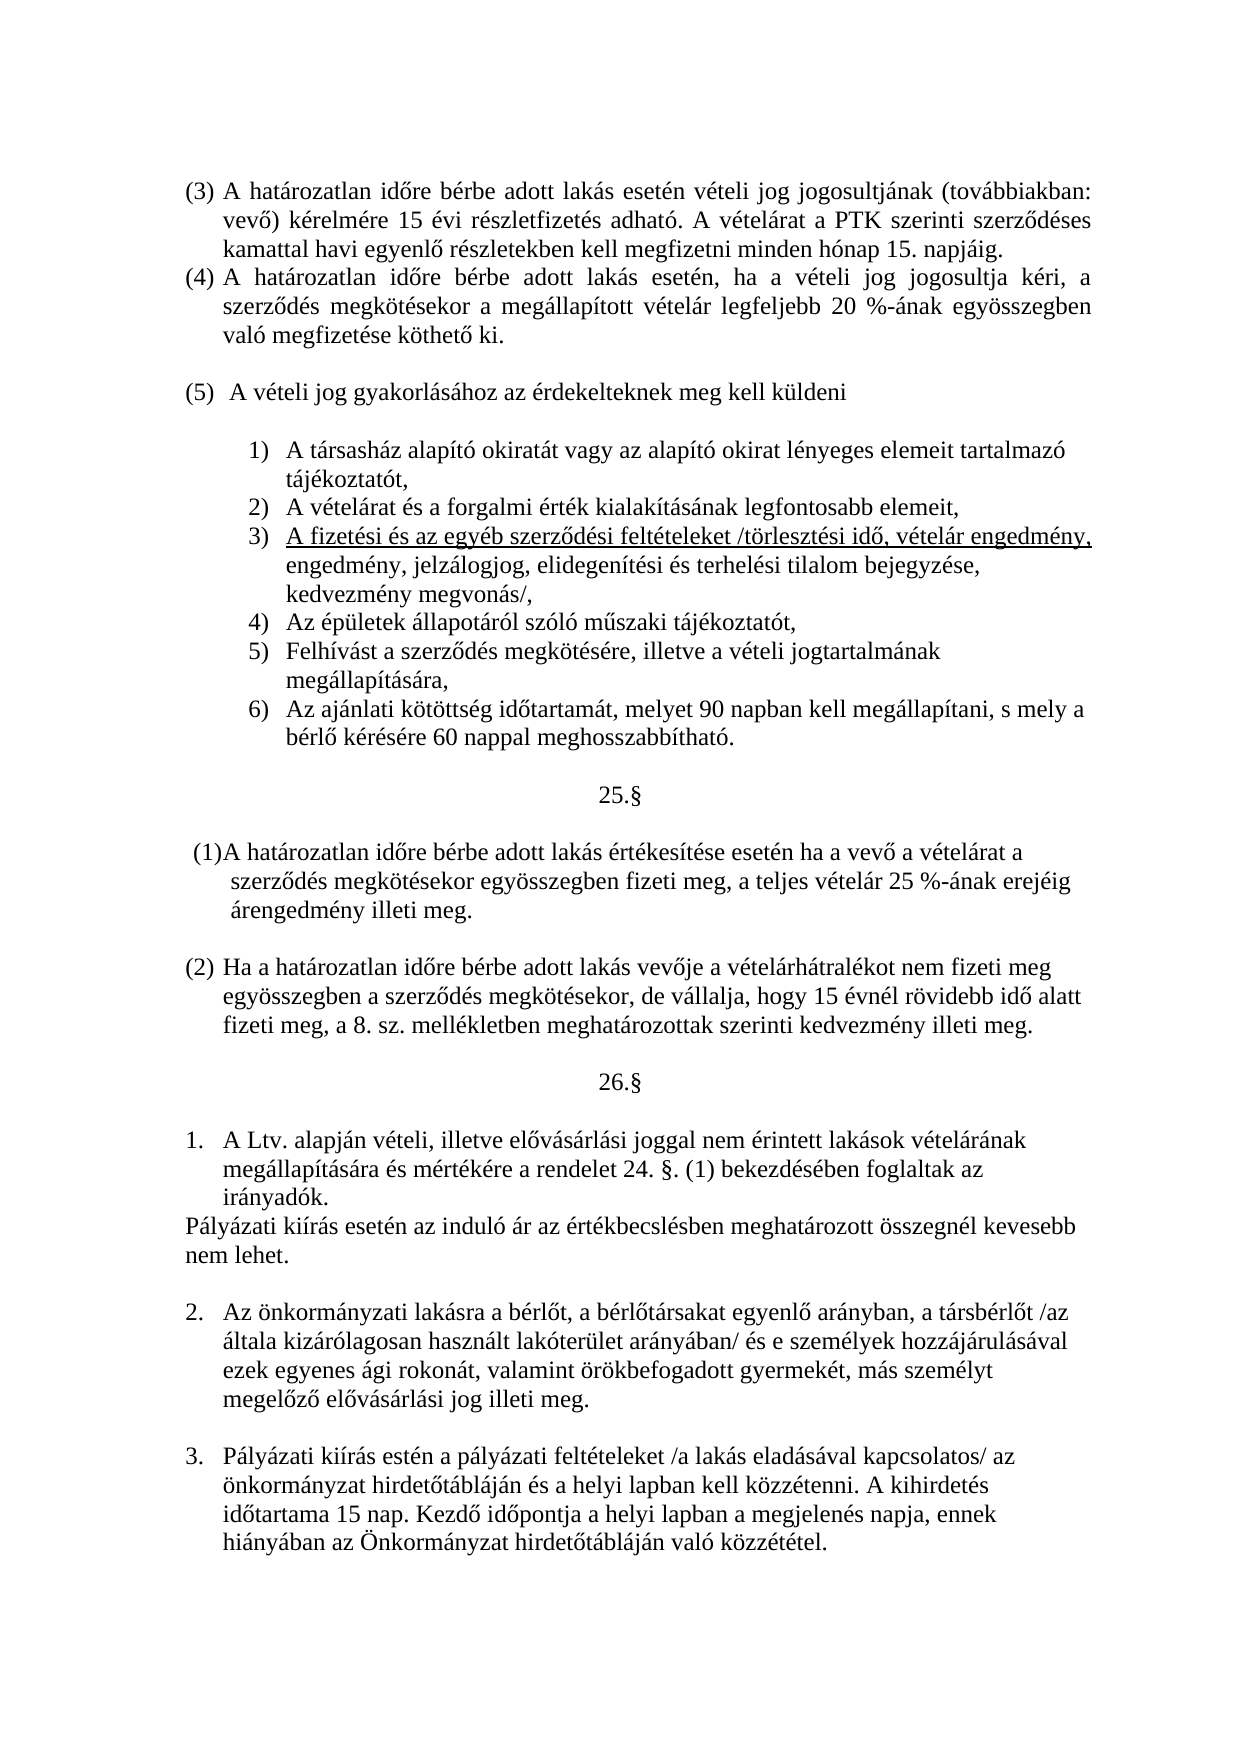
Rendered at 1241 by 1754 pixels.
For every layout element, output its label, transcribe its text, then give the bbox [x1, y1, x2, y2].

list A határozatlan időre bérbe adott lakás értékesítése esetén ha a vevő a vételárat a szerződés megkötésekor egyösszegben fizeti meg, a teljes vételár 25 %-ának erejéig árengedmény illeti meg. [193, 837, 1092, 924]
list Az önkormányzati lakásra a bérlőt, a bérlőtársakat egyenlő arányban, a társbérlőt /az általa kizárólagosan használt lakóterület arányában/ és e személyek hozzájárulásával ezek egyenes ági rokonát, valamint örökbefogadott gyermekét, más személyt megelőző elővásárlási jog illeti meg. [185, 1297, 1092, 1412]
text 26.§ [148, 1067, 1092, 1096]
list A fizetési és az egyéb szerződési feltételeket /törlesztési idő, vételár engedmény, engedmény, jelzálogjog, elidegenítési és terhelési tilalom bejegyzése, kedvezmény megvonás/, [248, 521, 1092, 607]
list Pályázati kiírás estén a pályázati feltételeket /a lakás eladásával kapcsolatos/ az önkormányzat hirdetőtábláján és a helyi lapban kell közzétenni. A kihirdetés időtartama 15 nap. Kezdő időpontja a helyi lapban a megjelenés napja, ennek hiányában az Önkormányzat hirdetőtábláján való közzététel. [185, 1441, 1092, 1556]
list Felhívást a szerződés megkötésére, illetve a vételi jogtartalmának megállapítására, [248, 636, 1092, 694]
list A társasház alapító okiratát vagy az alapító okirat lényeges elemeit tartalmazó tájékoztatót, [248, 435, 1092, 492]
list A vételárat és a forgalmi érték kialakításának legfontosabb elemeit, [248, 492, 1092, 521]
list A határozatlan időre bérbe adott lakás esetén, ha a vételi jog jogosultja kéri, a szerződés megkötésekor a megállapított vételár legfeljebb 20 %-ának egyösszegben való megfizetése köthető ki. [185, 262, 1092, 349]
list A Ltv. alapján vételi, illetve elővásárlási joggal nem érintett lakások vételárának megállapítására és mértékére a rendelet 24. §. (1) bekezdésében foglaltak az irányadók. [185, 1125, 1092, 1211]
list Az ajánlati kötöttség időtartamát, melyet 90 napban kell megállapítani, s mely a bérlő kérésére 60 nappal meghosszabbítható. [248, 694, 1092, 751]
list Ha a határozatlan időre bérbe adott lakás vevője a vételárhátralékot nem fizeti meg egyösszegben a szerződés megkötésekor, de vállalja, hogy 15 évnél rövidebb idő alatt fizeti meg, a 8. sz. mellékletben meghatározottak szerinti kedvezmény illeti meg. [185, 952, 1092, 1039]
text Pályázati kiírás esetén az induló ár az értékbecslésben meghatározott összegnél kevesebb nem lehet. [185, 1211, 1092, 1269]
list A határozatlan időre bérbe adott lakás esetén vételi jog jogosultjának (továbbiakban: vevő) kérelmére 15 évi részletfizetés adható. A vételárat a PTK szerinti szerződéses kamattal havi egyenlő részletekben kell megfizetni minden hónap 15. napjáig. [185, 176, 1092, 262]
list A vételi jog gyakorlásához az érdekelteknek meg kell küldeni [185, 377, 1092, 406]
list Az épületek állapotáról szóló műszaki tájékoztatót, [248, 607, 1092, 636]
text 25.§ [148, 780, 1092, 809]
